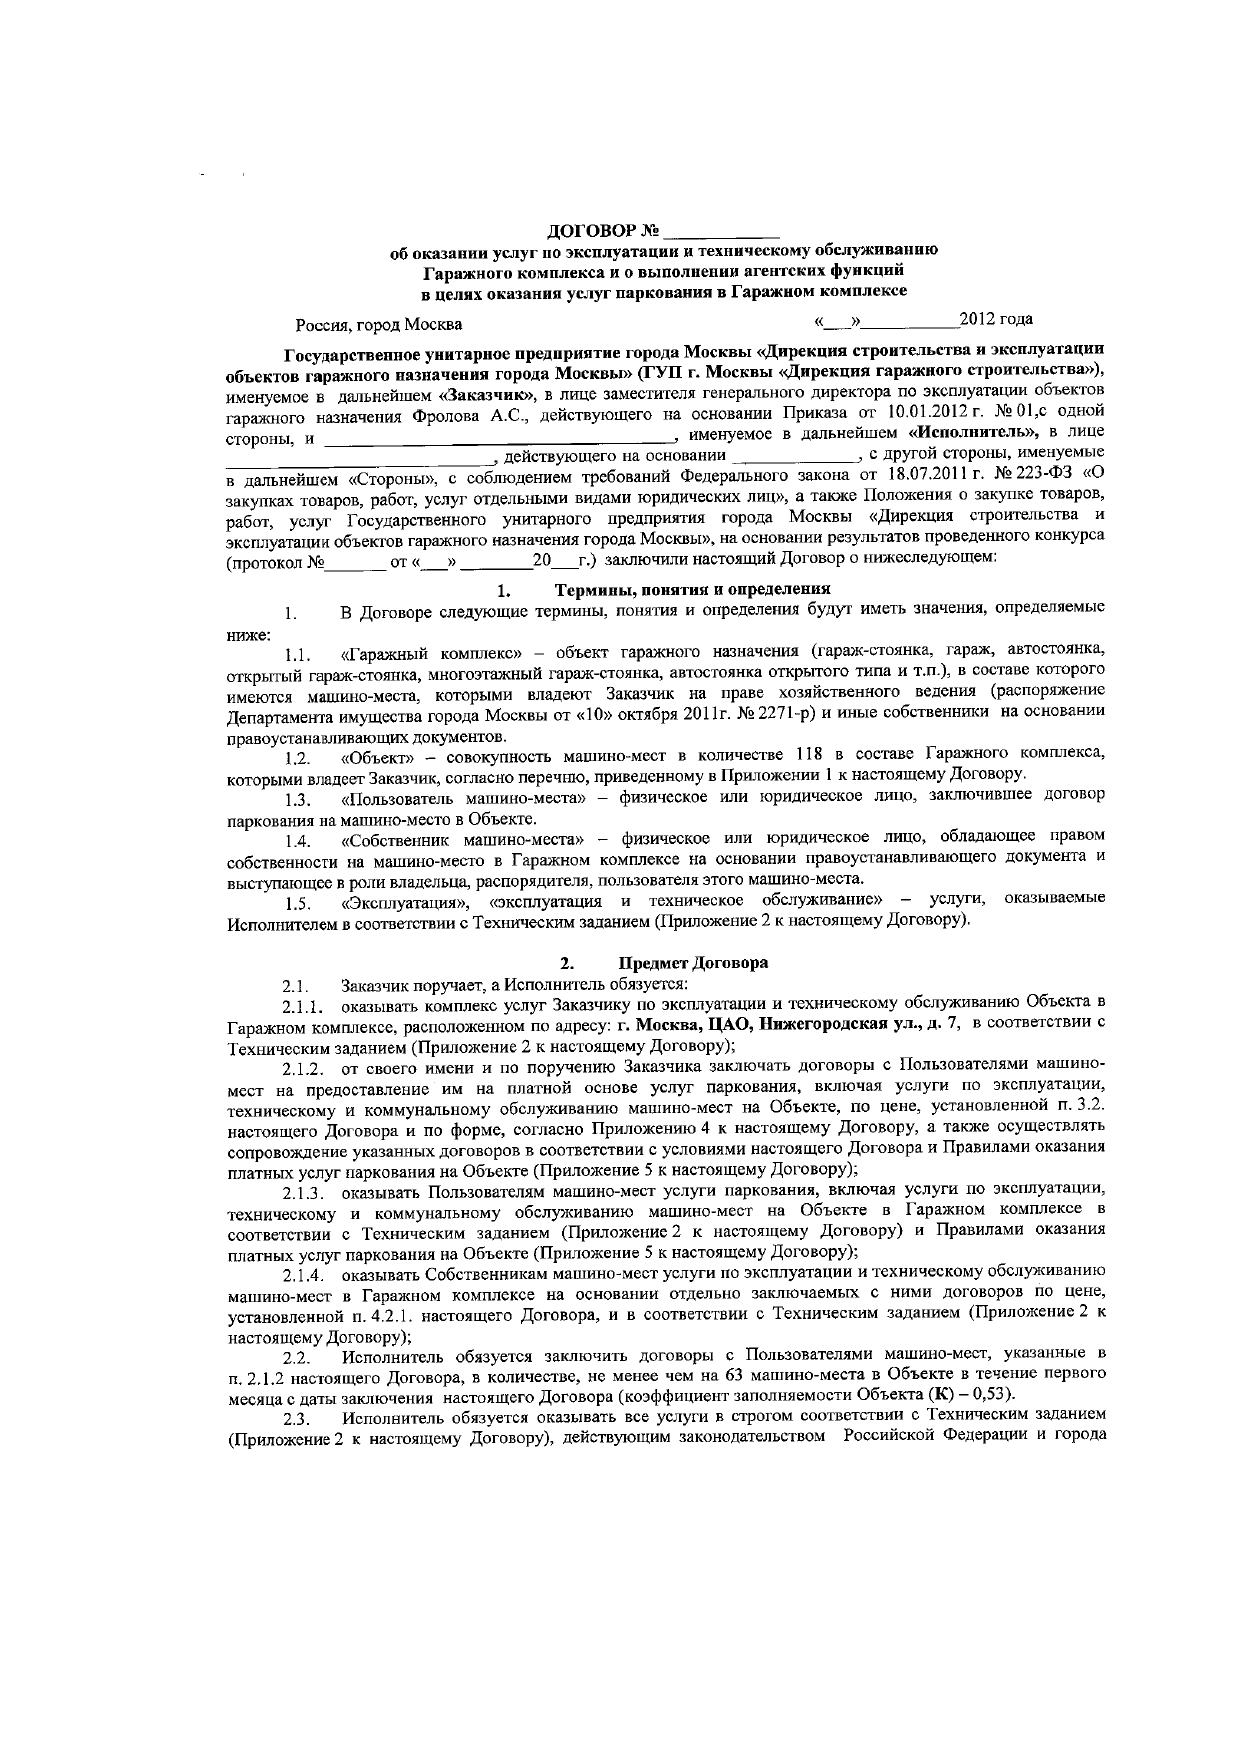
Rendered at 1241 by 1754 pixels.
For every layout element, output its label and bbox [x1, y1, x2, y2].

picture [177, 118, 1152, 1497]
